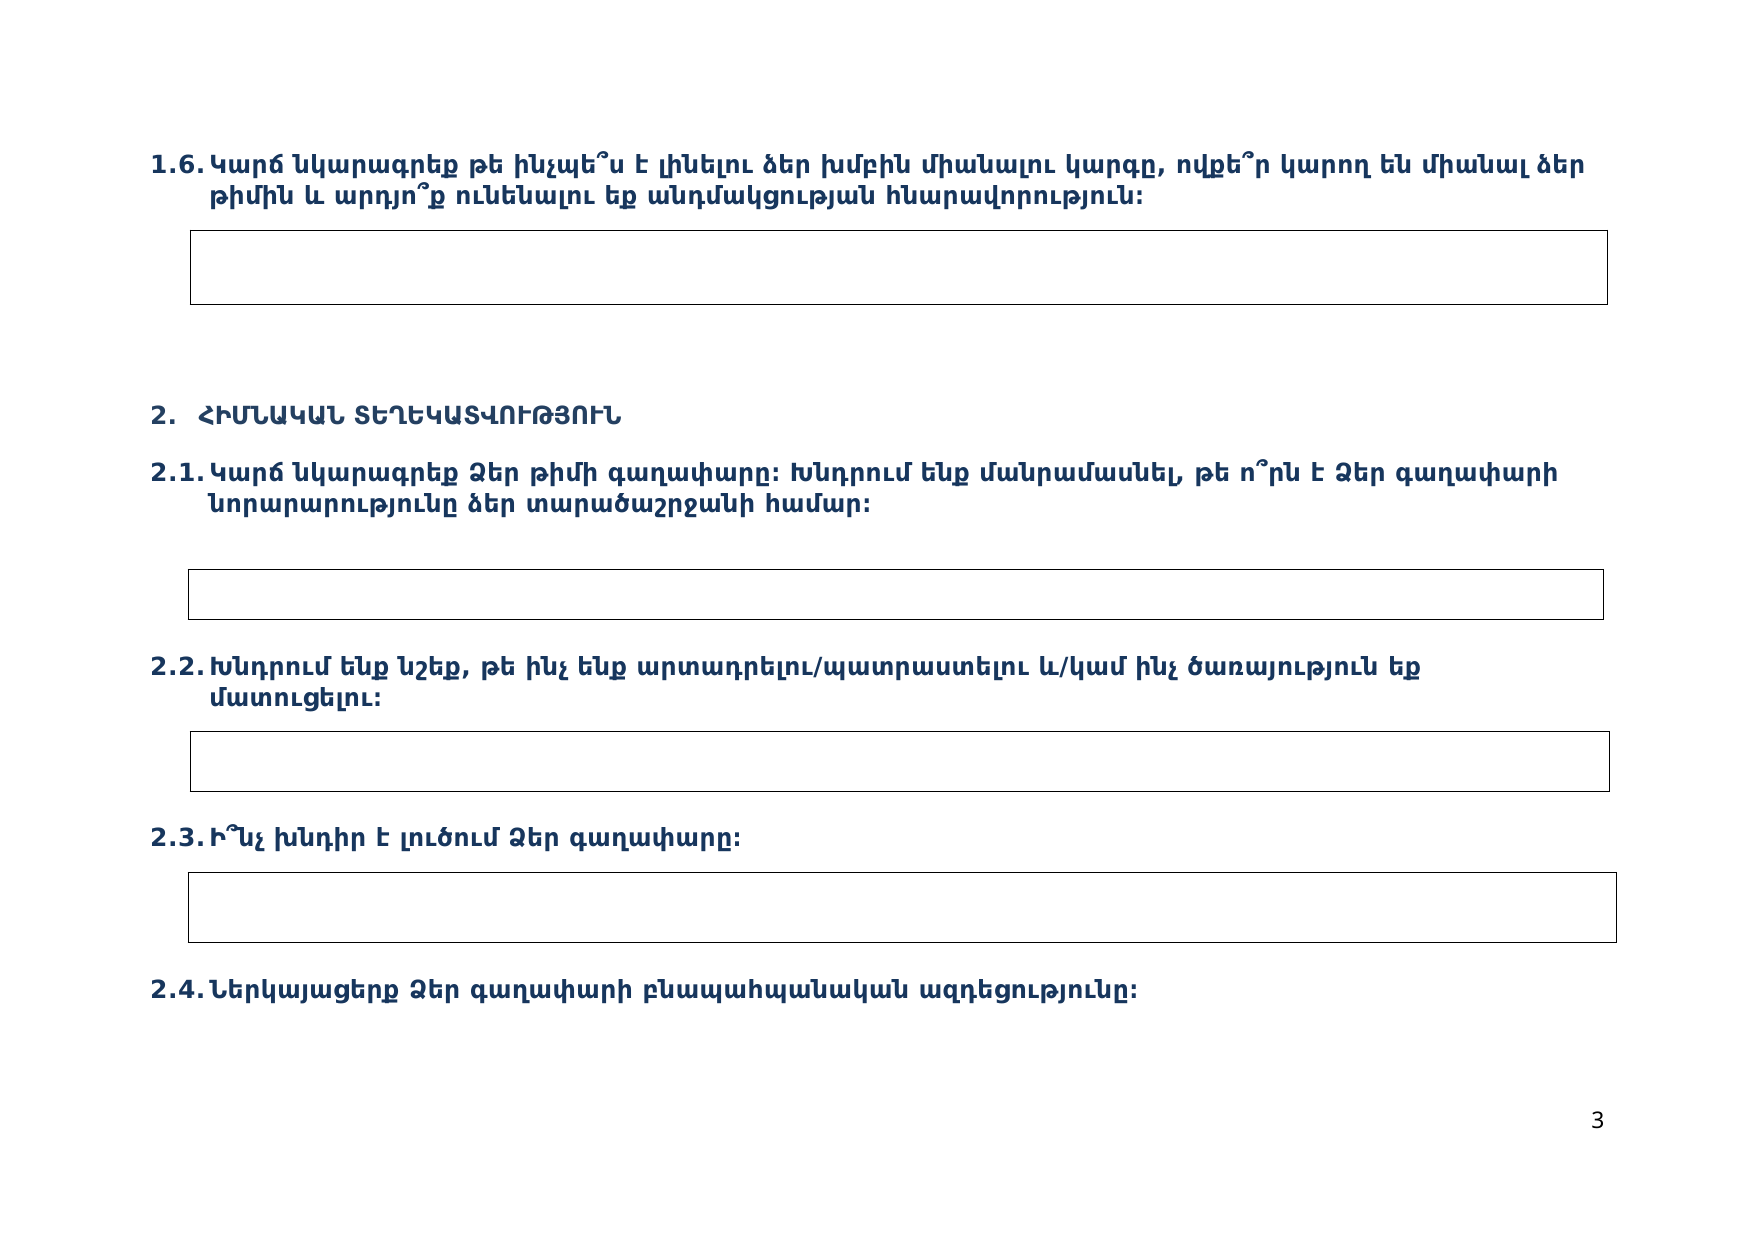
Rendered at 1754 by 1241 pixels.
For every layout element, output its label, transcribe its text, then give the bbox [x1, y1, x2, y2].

table_header [189, 570, 1603, 619]
table_header [189, 873, 1616, 942]
list Ի՞նչ խնդիր է լուծում Ձեր գաղափարը։ [150, 824, 1604, 853]
list Կարճ նկարագրեք Ձեր թիմի գաղափարը։ Խնդրում ենք մանրամասնել, թե ո՞րն է Ձեր գաղափարի նորարարությունը ձեր տարածաշրջանի համար։ [150, 458, 1604, 518]
table_header [191, 732, 1609, 791]
list Կարճ նկարագրեք թե ինչպե՞ս է լինելու ձեր խմբին միանալու կարգը, ովքե՞ր կարող են միանալ ձեր թիմին և արդյո՞ք ունենալու եք անդմակցության հնարավորություն։ [150, 150, 1604, 211]
table_header [191, 231, 1607, 304]
subtitle ՀԻՄՆԱԿԱՆ ՏԵՂԵԿԱՏՎՈՒԹՅՈՒՆ [150, 401, 1604, 431]
list Ներկայացերք Ձեր գաղափարի բնապահպանական ազդեցությունը։ [150, 975, 1604, 1004]
list Խնդրում ենք նշեք, թե ինչ ենք արտադրելու/պատրաստելու և/կամ ինչ ծառայություն եք մատուցելու։ [150, 652, 1604, 712]
